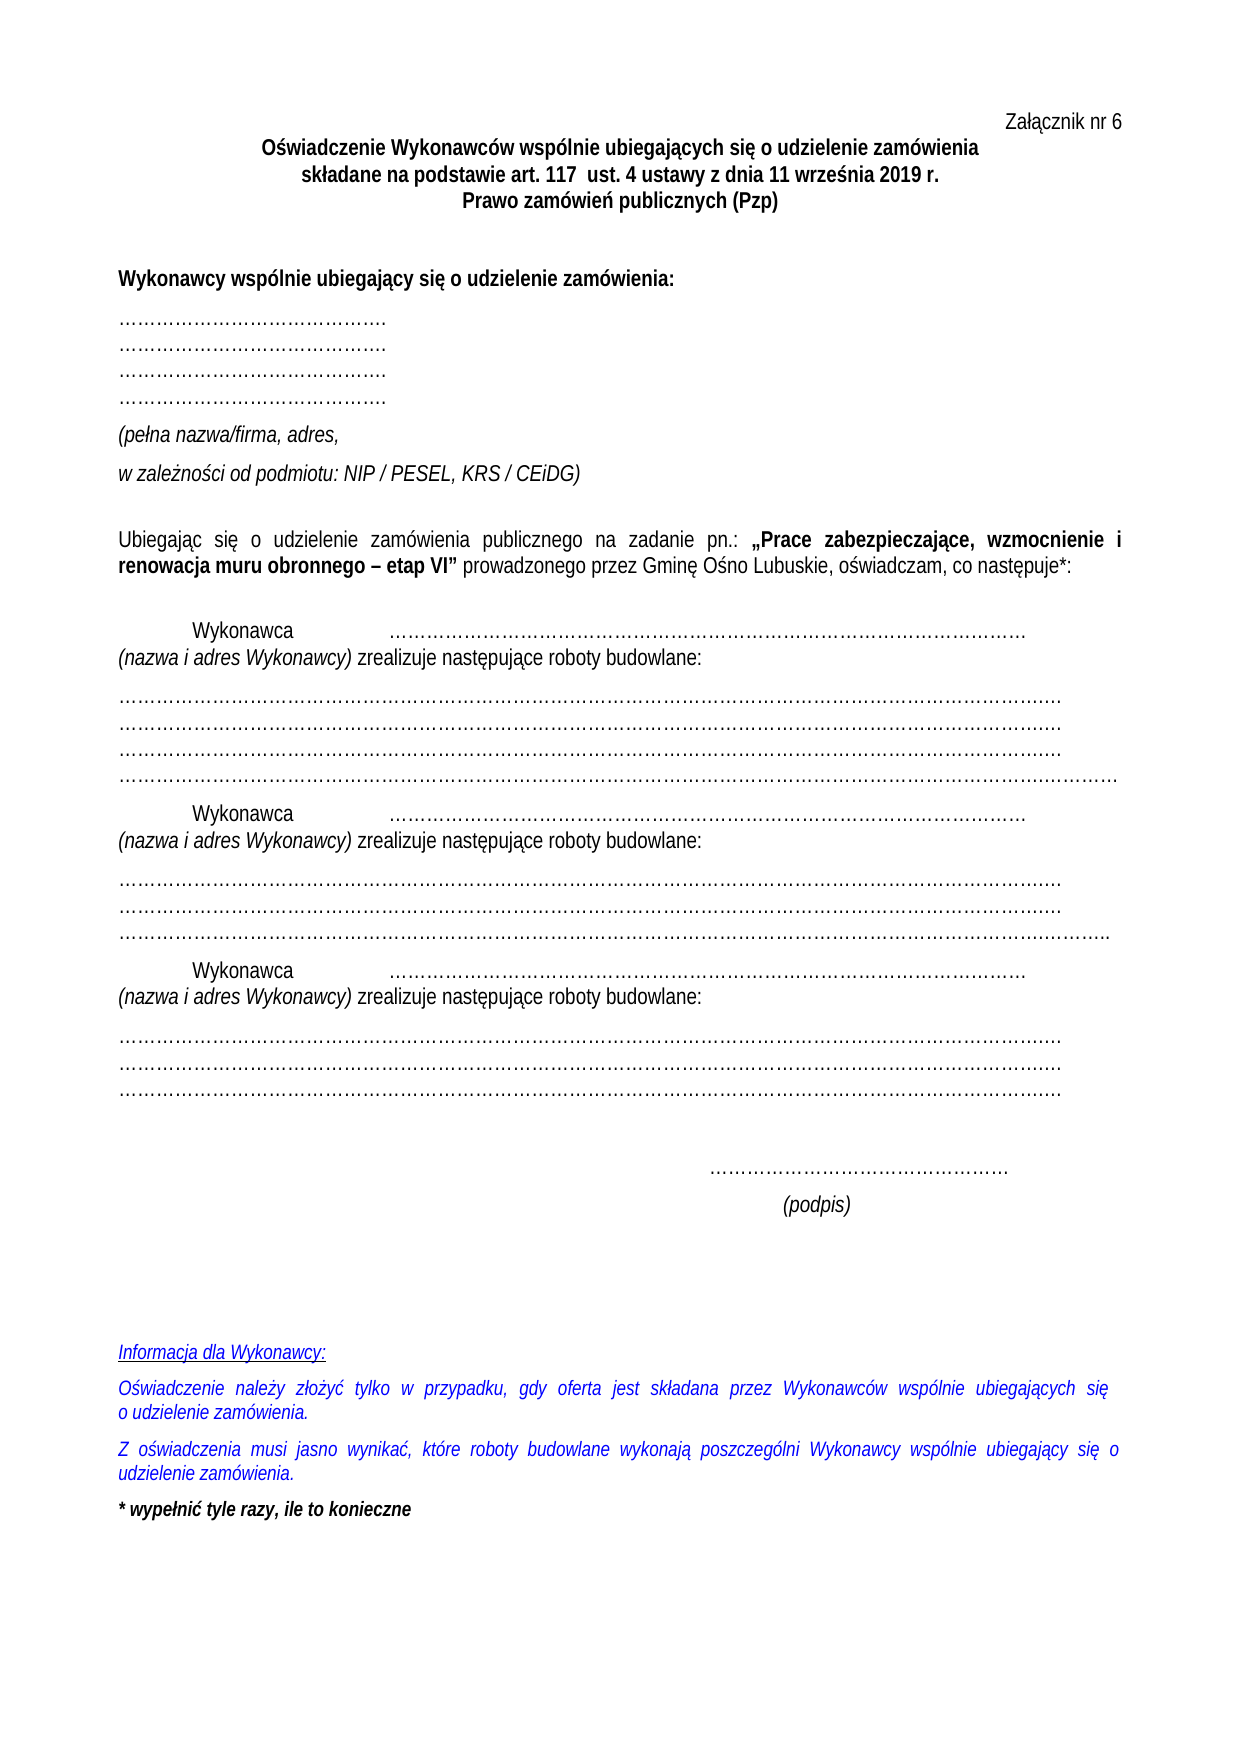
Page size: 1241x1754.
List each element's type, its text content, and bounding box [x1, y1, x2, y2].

text Oświadczenie należy złożyć tylko w przypadku, gdy oferta jest składana przez Wykonawców wspólnie ubiegających się o udzielenie zamówienia. [118, 1376, 1122, 1424]
text ……………………………………. [118, 303, 1122, 330]
text Ubiegając się o udzielenie zamówienia publicznego na zadanie pn.: „Prace zabezpieczające, wzmocnienie i renowacja muru obronnego – etap VI” prowadzonego przez Gminę Ośno Lubuskie, oświadczam, co następuje*: [118, 526, 1122, 578]
text * wypełnić tyle razy, ile to konieczne [118, 1497, 1122, 1521]
text ………………………………………………………………………………………………………………………………….… ………………………………………………………………………………………………………………………………….… ………………………………………………………………………………………………………………………………….… ………………………………………………………………………………………………………………………………….………… [118, 682, 1122, 788]
text Z oświadczenia musi jasno wynikać, które roboty budowlane wykonają poszczególni Wykonawcy wspólnie ubiegający się o udzielenie zamówienia. [118, 1437, 1122, 1484]
text ……………………………………. [118, 383, 1122, 409]
text Załącznik nr 6 [118, 108, 1122, 134]
text ………………………………………… [118, 1153, 1122, 1179]
list Wykonawca ………………………………………………………………………………………… (nazwa i adres Wykonawcy) zrealizuje następujące roboty budowlane: [118, 617, 1122, 670]
text Informacja dla Wykonawcy: [118, 1340, 1122, 1364]
text składane na podstawie art. 117 ust. 4 ustawy z dnia 11 września 2019 r. [118, 161, 1122, 187]
text Prawo zamówień publicznych (Pzp) [118, 187, 1122, 213]
text Oświadczenie Wykonawców wspólnie ubiegających się o udzielenie zamówienia [118, 134, 1122, 161]
text ………………………………………………………………………………………………………………………………….… ………………………………………………………………………………………………………………………………….… ………………………………………………………………………………………………………………………………….… [118, 1022, 1122, 1101]
list Wykonawca ………………………………………………………………………………………… (nazwa i adres Wykonawcy) zrealizuje następujące roboty budowlane: [118, 957, 1122, 1010]
list Wykonawca ………………………………………………………………………………………… (nazwa i adres Wykonawcy) zrealizuje następujące roboty budowlane: [118, 800, 1122, 853]
text w zależności od podmiotu: NIP / PESEL, KRS / CEiDG) [118, 460, 1122, 487]
text ……………………………………. [118, 330, 1122, 356]
text ………………………………………………………………………………………………………………………………….… ………………………………………………………………………………………………………………………………….… ………………………………………………………………………………………………………………………………….……….. [118, 865, 1122, 944]
text (pełna nazwa/firma, adres, [118, 421, 1122, 448]
text Wykonawcy wspólnie ubiegający się o udzielenie zamówienia: [118, 265, 1122, 291]
text ……………………………………. [118, 356, 1122, 383]
text (podpis) [118, 1191, 1122, 1218]
